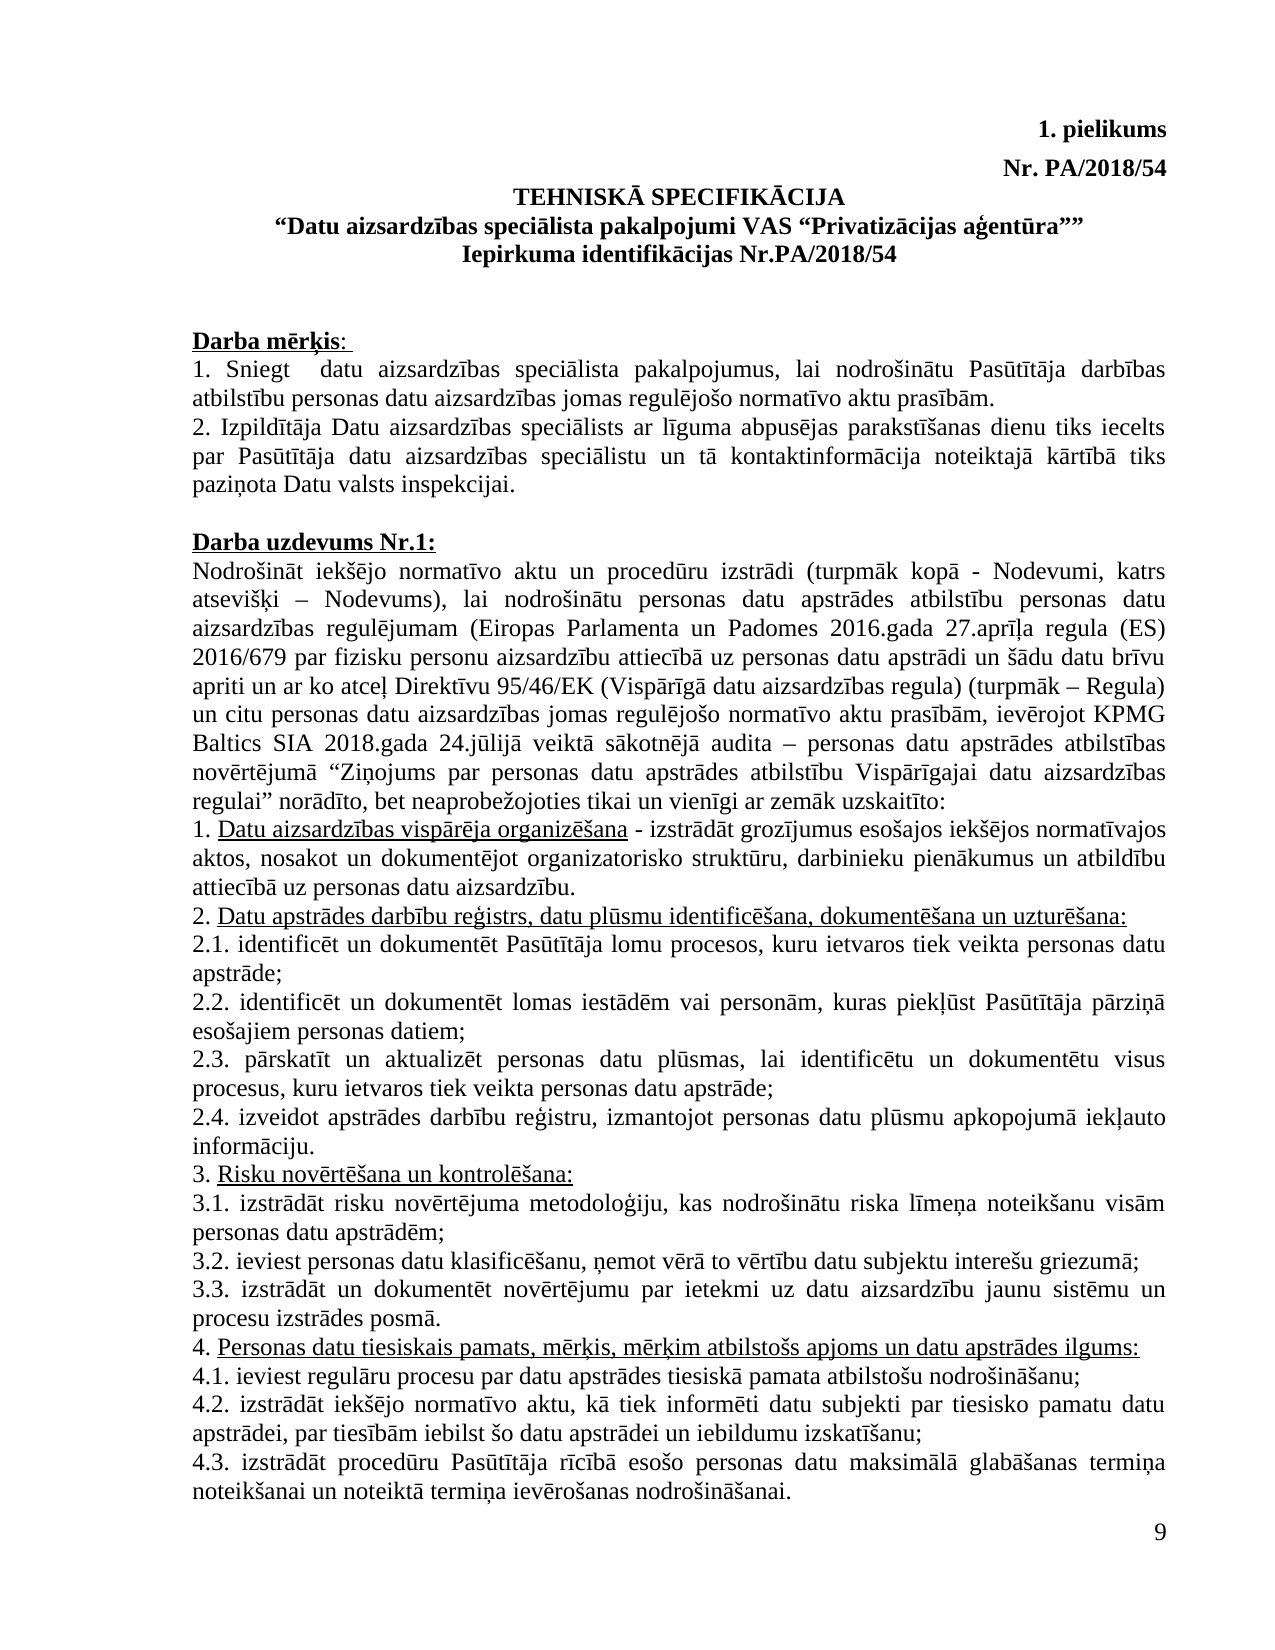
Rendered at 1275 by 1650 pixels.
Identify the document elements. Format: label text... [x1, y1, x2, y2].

text Darba uzdevums Nr.1: [192, 527, 1167, 556]
text 2. Datu apstrādes darbību reģistrs, datu plūsmu identificēšana, dokumentēšana un uzturēšana: [192, 901, 1167, 929]
text 3.3. izstrādāt un dokumentēt novērtējumu par ietekmi uz datu aizsardzību jaunu sistēmu un procesu izstrādes posmā. [192, 1274, 1167, 1332]
text 2. Izpildītāja Datu aizsardzības speciālists ar līguma abpusējas parakstīšanas dienu tiks iecelts par Pasūtītāja datu aizsardzības speciālistu un tā kontaktinformācija noteiktajā kārtībā tiks paziņota Datu valsts inspekcijai. [192, 412, 1167, 498]
text 2.2. identificēt un dokumentēt lomas iestādēm vai personām, kuras piekļūst Pasūtītāja pārziņā esošajiem personas datiem; [192, 987, 1167, 1044]
text 2.1. identificēt un dokumentēt Pasūtītāja lomu procesos, kuru ietvaros tiek veikta personas datu apstrāde; [192, 929, 1167, 987]
text 3. Risku novērtēšana un kontrolēšana: [192, 1159, 1167, 1188]
text 4.3. izstrādāt procedūru Pasūtītāja rīcībā esošo personas datu maksimālā glabāšanas termiņa noteikšanai un noteiktā termiņa ievērošanas nodrošināšanai. [192, 1447, 1167, 1504]
text 2.4. izveidot apstrādes darbību reģistru, izmantojot personas datu plūsmu apkopojumā iekļauto informāciju. [192, 1102, 1167, 1159]
text 4.1. ieviest regulāru procesu par datu apstrādes tiesiskā pamata atbilstošu nodrošināšanu; [192, 1361, 1167, 1389]
text 3.2. ieviest personas datu klasificēšanu, ņemot vērā to vērtību datu subjektu interešu griezumā; [192, 1246, 1167, 1274]
text 1. Datu aizsardzības vispārēja organizēšana - izstrādāt grozījumus esošajos iekšējos normatīvajos aktos, nosakot un dokumentējot organizatorisko struktūru, darbinieku pienākumus un atbildību attiecībā uz personas datu aizsardzību. [192, 814, 1167, 901]
text 3.1. izstrādāt risku novērtējuma metodoloģiju, kas nodrošinātu riska līmeņa noteikšanu visām personas datu apstrādēm; [192, 1188, 1167, 1246]
text Iepirkuma identifikācijas Nr.PA/2018/54 [192, 239, 1167, 268]
text TEHNISKĀ SPECIFIKĀCIJA [192, 182, 1167, 211]
text “Datu aizsardzības speciālista pakalpojumi VAS “Privatizācijas aģentūra”” [192, 211, 1167, 239]
text Nr. PA/2018/54 [192, 153, 1167, 182]
text 1. Sniegt datu aizsardzības speciālista pakalpojumus, lai nodrošinātu Pasūtītāja darbības atbilstību personas datu aizsardzības jomas regulējošo normatīvo aktu prasībām. [192, 354, 1167, 412]
text 4. Personas datu tiesiskais pamats, mērķis, mērķim atbilstošs apjoms un datu apstrādes ilgums: [192, 1332, 1167, 1361]
text 1. pielikums [960, 114, 1167, 143]
text Darba mērķis: [192, 326, 1167, 354]
text 4.2. izstrādāt iekšējo normatīvo aktu, kā tiek informēti datu subjekti par tiesisko pamatu datu apstrādei, par tiesībām iebilst šo datu apstrādei un iebildumu izskatīšanu; [192, 1389, 1167, 1447]
text Nodrošināt iekšējo normatīvo aktu un procedūru izstrādi (turpmāk kopā - Nodevumi, katrs atsevišķi – Nodevums), lai nodrošinātu personas datu apstrādes atbilstību personas datu aizsardzības regulējumam (Eiropas Parlamenta un Padomes 2016.gada 27.aprīļa regula (ES) 2016/679 par fizisku personu aizsardzību attiecībā uz personas datu apstrādi un šādu datu brīvu apriti un ar ko atceļ Direktīvu 95/46/EK (Vispārīgā datu aizsardzības regula) (turpmāk – Regula) un citu personas datu aizsardzības jomas regulējošo normatīvo aktu prasībām, ievērojot KPMG Baltics SIA 2018.gada 24.jūlijā veiktā sākotnējā audita – personas datu apstrādes atbilstības novērtējumā “Ziņojums par personas datu apstrādes atbilstību Vispārīgajai datu aizsardzības regulai” norādīto, bet neaprobežojoties tikai un vienīgi ar zemāk uzskaitīto: [192, 556, 1167, 814]
text 2.3. pārskatīt un aktualizēt personas datu plūsmas, lai identificētu un dokumentētu visus procesus, kuru ietvaros tiek veikta personas datu apstrāde; [192, 1044, 1167, 1102]
